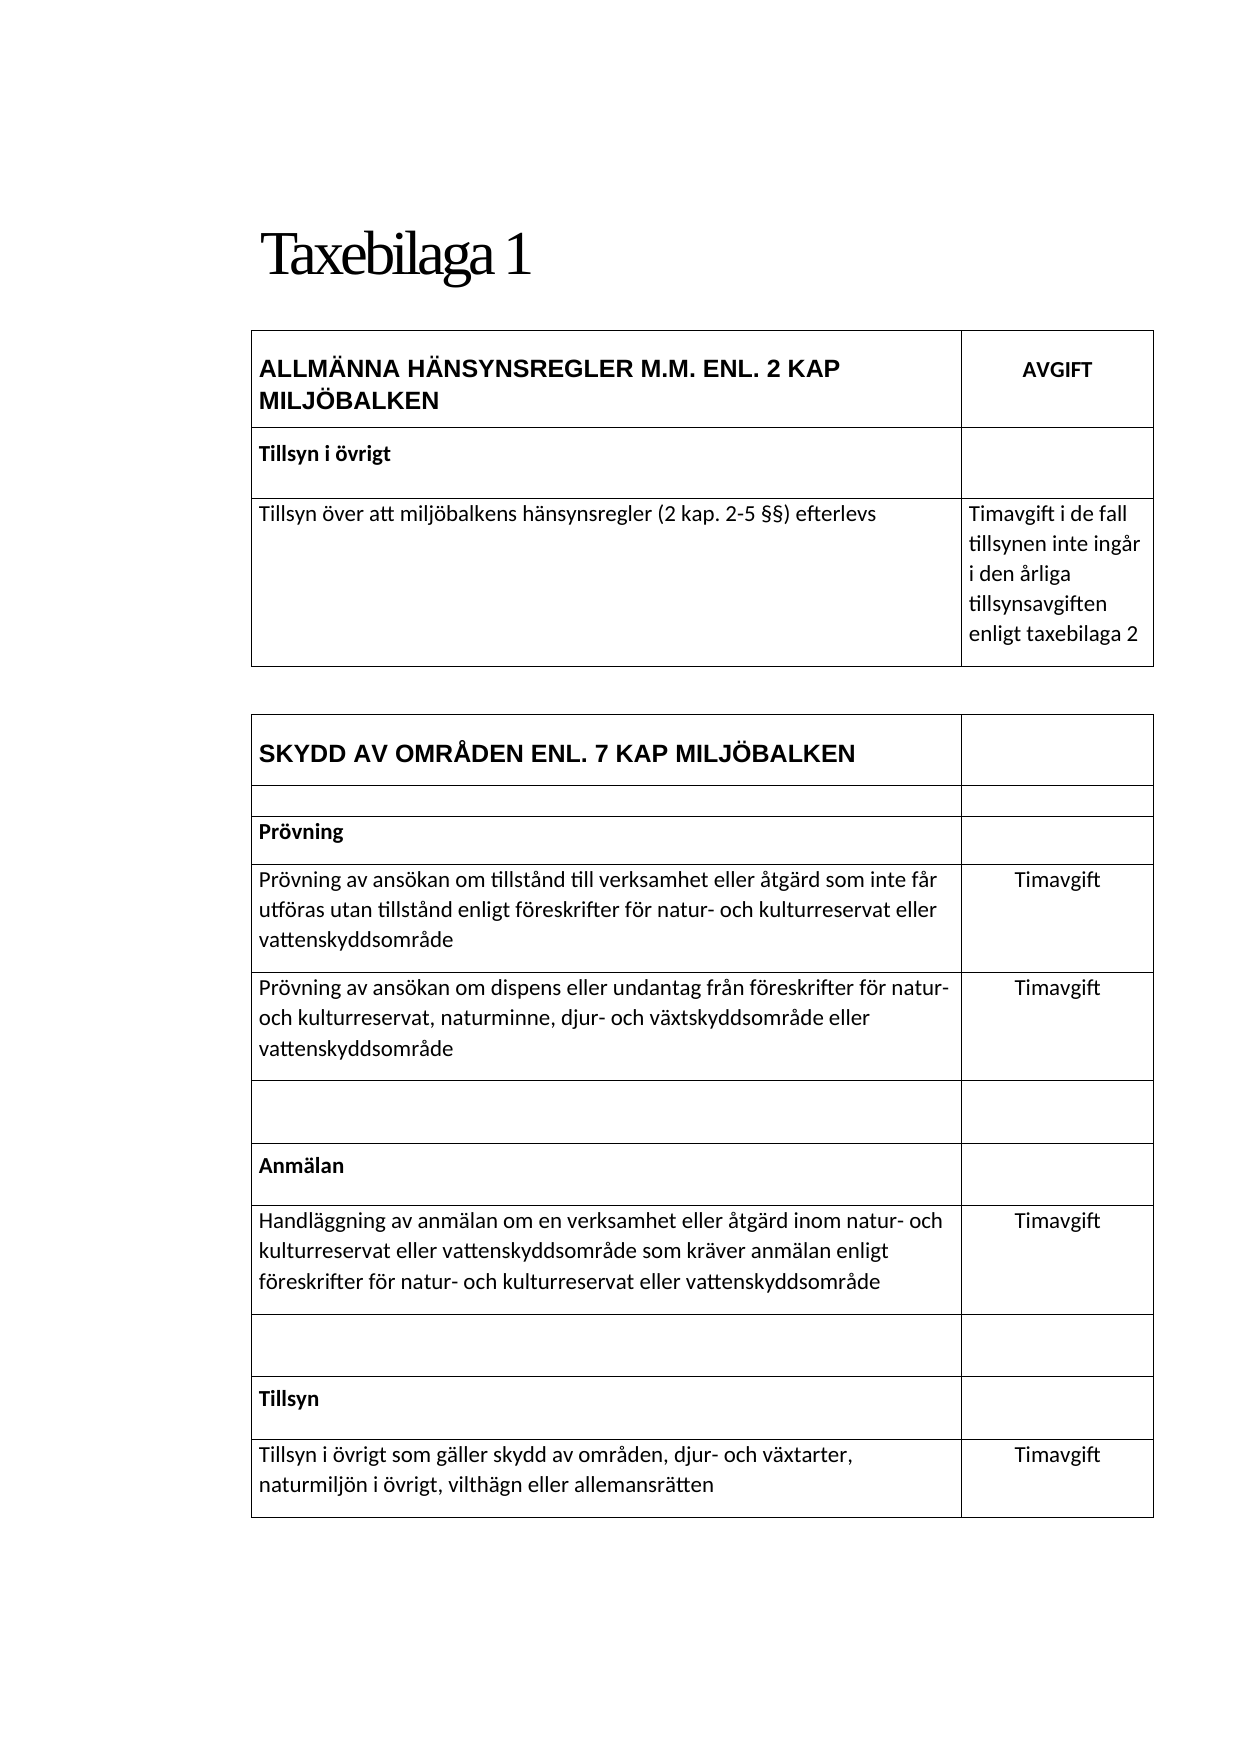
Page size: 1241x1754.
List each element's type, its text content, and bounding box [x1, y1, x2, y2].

table_cell [252, 786, 961, 816]
table_cell Handläggning av anmälan om en verksamhet eller åtgärd inom natur- och kulturreservat eller vattenskyddsområde som kräver anmälan enligt föreskrifter för natur- och kulturreservat eller vattenskyddsområde [252, 1206, 961, 1314]
table_header ALLMÄNNA HÄNSYNSREGLER M.M. ENL. 2 KAP MILJÖBALKEN [252, 331, 961, 427]
table_cell [962, 786, 1153, 816]
table_cell Prövning [252, 817, 961, 864]
table_cell Timavgift [962, 1206, 1153, 1314]
table_cell [962, 1315, 1153, 1376]
table_cell Tillsyn [252, 1377, 961, 1439]
table_cell Timavgift [962, 973, 1153, 1080]
table_cell [252, 1081, 961, 1143]
table_cell [962, 1377, 1153, 1439]
table_cell Timavgift i de fall tillsynen inte ingår i den årliga tillsynsavgiften enligt taxebilaga 2 [962, 499, 1153, 666]
table_cell Timavgift [962, 865, 1153, 972]
table_cell [962, 1081, 1153, 1143]
table_cell Prövning av ansökan om dispens eller undantag från föreskrifter för natur- och kulturreservat, naturminne, djur- och växtskyddsområde eller vattenskyddsområde [252, 973, 961, 1080]
table_cell Tillsyn i övrigt [252, 428, 961, 498]
table_cell [962, 817, 1153, 864]
table_cell Tillsyn i övrigt som gäller skydd av områden, djur- och växtarter, naturmiljön i övrigt, vilthägn eller allemansrätten [252, 1440, 961, 1517]
table_cell Anmälan [252, 1144, 961, 1205]
table_cell [962, 428, 1153, 498]
table_header [962, 715, 1153, 785]
table_header AVGIFT [962, 331, 1153, 427]
table_header SKYDD AV OMRÅDEN ENL. 7 KAP MILJÖBALKEN [252, 715, 961, 785]
table_cell [962, 1144, 1153, 1205]
table_cell Tillsyn över att miljöbalkens hänsynsregler (2 kap. 2-5 §§) efterlevs [252, 499, 961, 666]
table_cell Timavgift [962, 1440, 1153, 1517]
title Taxebilaga 1 [260, 216, 868, 288]
table_cell [252, 1315, 961, 1376]
table_cell Prövning av ansökan om tillstånd till verksamhet eller åtgärd som inte får utföras utan tillstånd enligt föreskrifter för natur- och kulturreservat eller vattenskyddsområde [252, 865, 961, 972]
